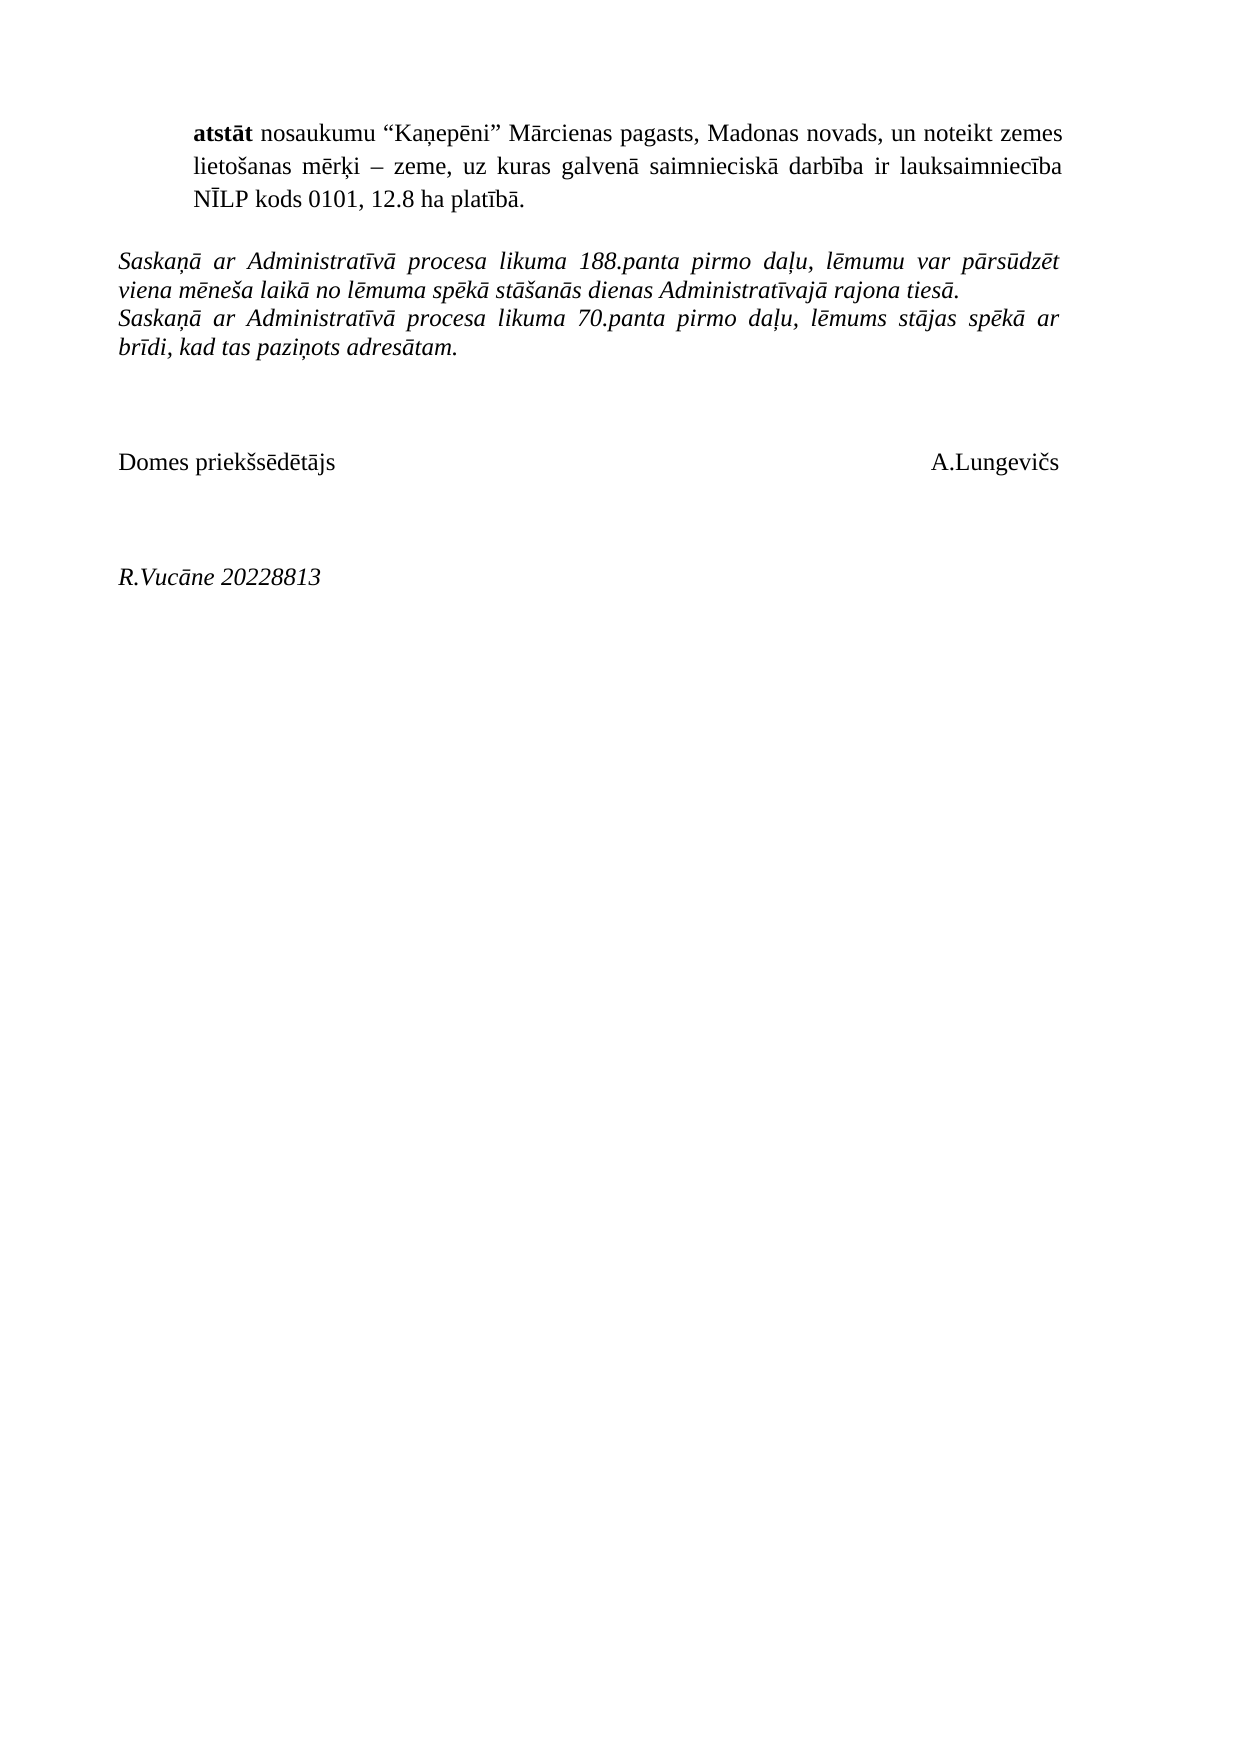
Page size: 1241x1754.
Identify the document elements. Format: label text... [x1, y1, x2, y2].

text R.Vucāne 20228813 [118, 562, 1063, 591]
text Saskaņā ar Administratīvā procesa likuma 188.panta pirmo daļu, lēmumu var pārsūdzēt viena mēneša laikā no lēmuma spēkā stāšanās dienas Administratīvajā rajona tiesā. [118, 246, 1063, 303]
text Domes priekšsēdētājs A.Lungevičs [118, 447, 1063, 476]
text Saskaņā ar Administratīvā procesa likuma 70.panta pirmo daļu, lēmums stājas spēkā ar brīdi, kad tas paziņots adresātam. [118, 303, 1063, 361]
